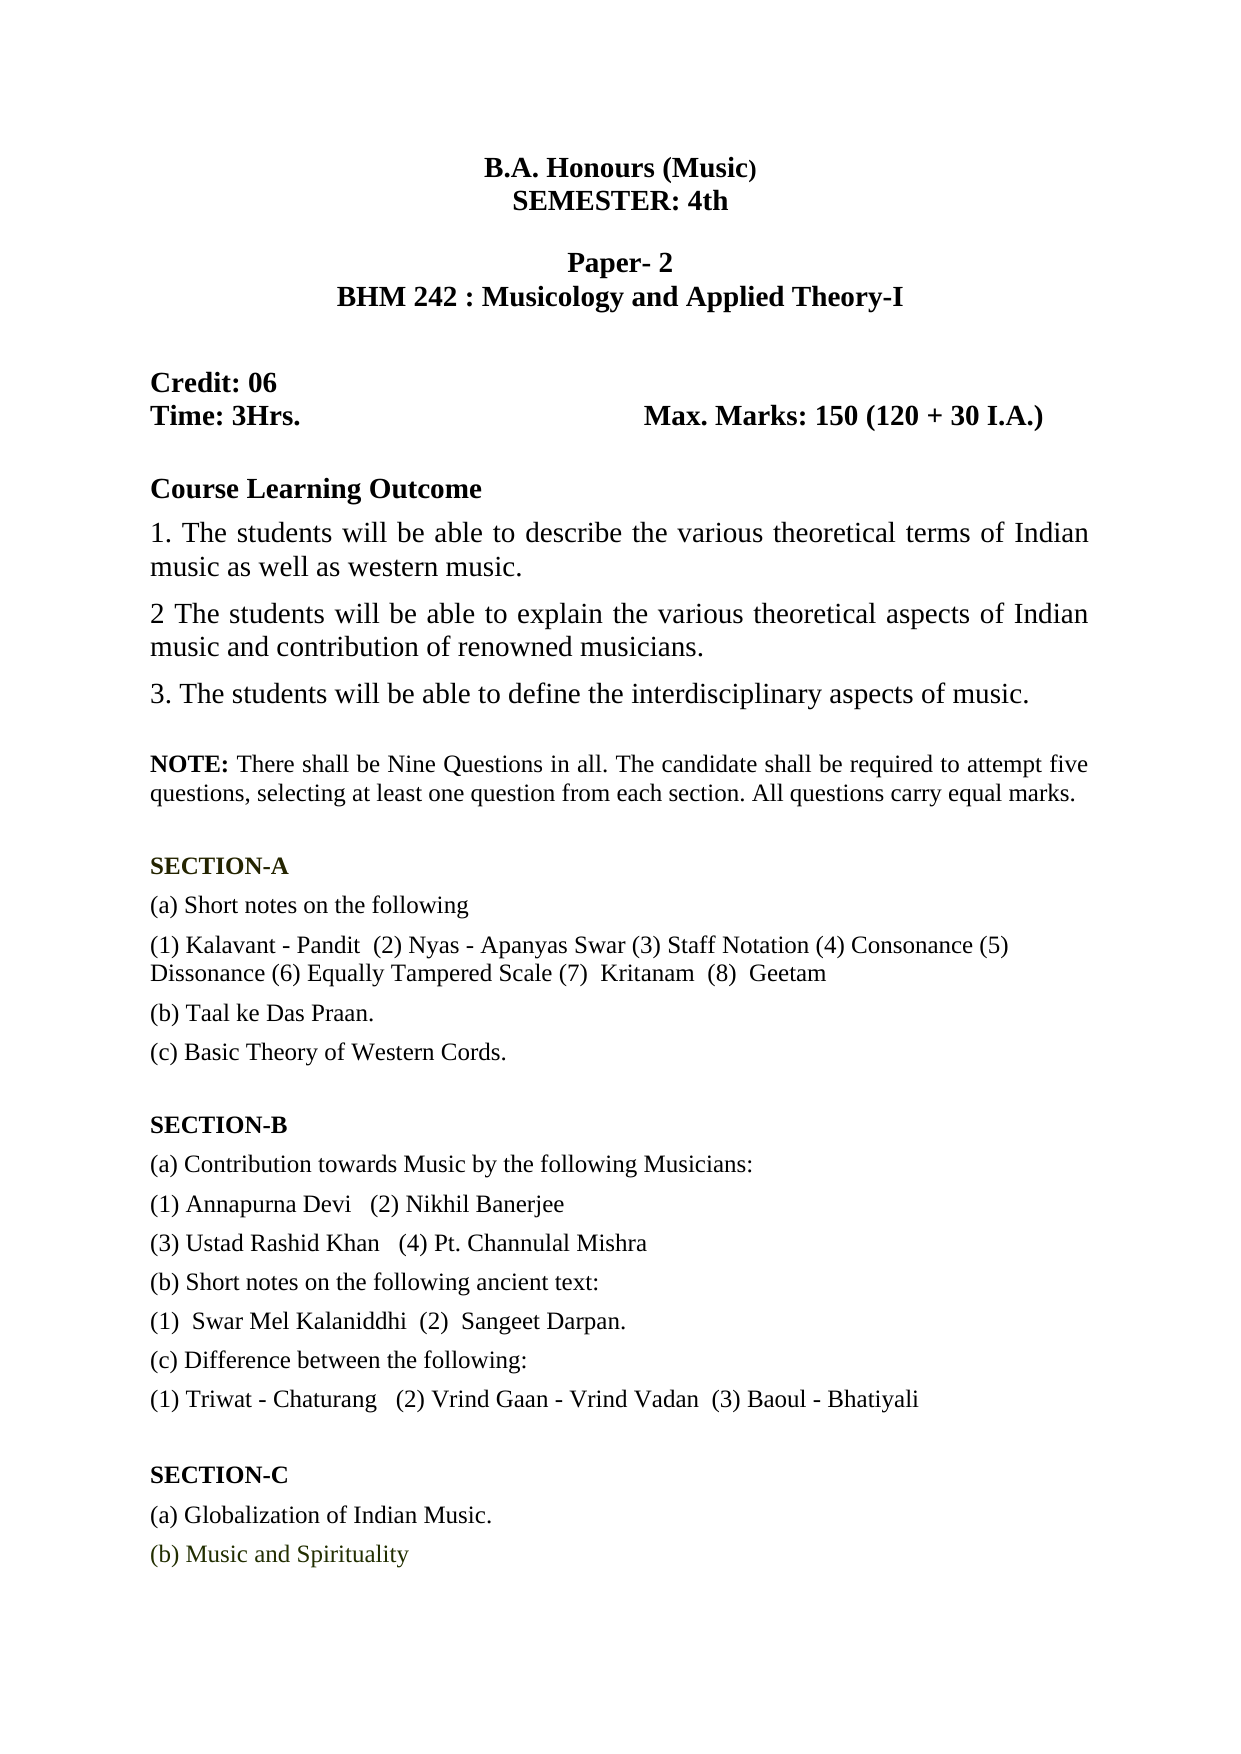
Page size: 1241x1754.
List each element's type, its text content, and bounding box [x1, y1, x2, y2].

text Credit: 06 [150, 365, 1090, 398]
text (b) Taal ke Das Praan. [150, 998, 1090, 1026]
text SECTION-A [150, 851, 1090, 880]
text (c) Difference between the following: [150, 1345, 1090, 1374]
text Time: 3Hrs. Max. Marks: 150 (120 + 30 I.A.) [150, 398, 1090, 432]
text BHM 242 : Musicology and Applied Theory-I [150, 279, 1090, 312]
text SEMESTER: 4th [150, 183, 1090, 217]
text (1) Swar Mel Kalaniddhi (2) Sangeet Darpan. [150, 1306, 1090, 1335]
text SECTION-C [150, 1461, 1090, 1489]
text 1. The students will be able to describe the various theoretical terms of Indian music as well as western music. [150, 515, 1090, 582]
text (1) Triwat - Chaturang (2) Vrind Gaan - Vrind Vadan (3) Baoul - Bhatiyali [150, 1384, 1090, 1413]
text (1) Annapurna Devi (2) Nikhil Banerjee [150, 1189, 1090, 1217]
text (b) Short notes on the following ancient text: [150, 1267, 1090, 1296]
text (a) Short notes on the following [150, 891, 1090, 919]
text (a) Contribution towards Music by the following Musicians: [150, 1149, 1090, 1178]
text Course Learning Outcome [150, 471, 1090, 505]
text (a) Globalization of Indian Music. [150, 1500, 1090, 1528]
text NOTE: There shall be Nine Questions in all. The candidate shall be required to attempt five questions, selecting at least one question from each section. All questions carry equal marks. [150, 749, 1090, 806]
text (c) Basic Theory of Western Cords. [150, 1037, 1090, 1066]
text 3. The students will be able to define the interdisciplinary aspects of music. [150, 676, 1090, 710]
text SECTION-B [150, 1110, 1090, 1139]
text (1) Kalavant - Pandit (2) Nyas - Apanyas Swar (3) Staff Notation (4) Consonance (5) Dissonance (6) Equally Tampered Scale (7) Kritanam (8) Geetam [150, 930, 1090, 987]
text 2 The students will be able to explain the various theoretical aspects of Indian music and contribution of renowned musicians. [150, 596, 1090, 663]
text (b) Music and Spirituality [150, 1539, 1090, 1568]
text (3) Ustad Rashid Khan (4) Pt. Channulal Mishra [150, 1228, 1090, 1257]
text B.A. Honours (Music) [150, 150, 1090, 183]
text Paper- 2 [150, 245, 1090, 279]
